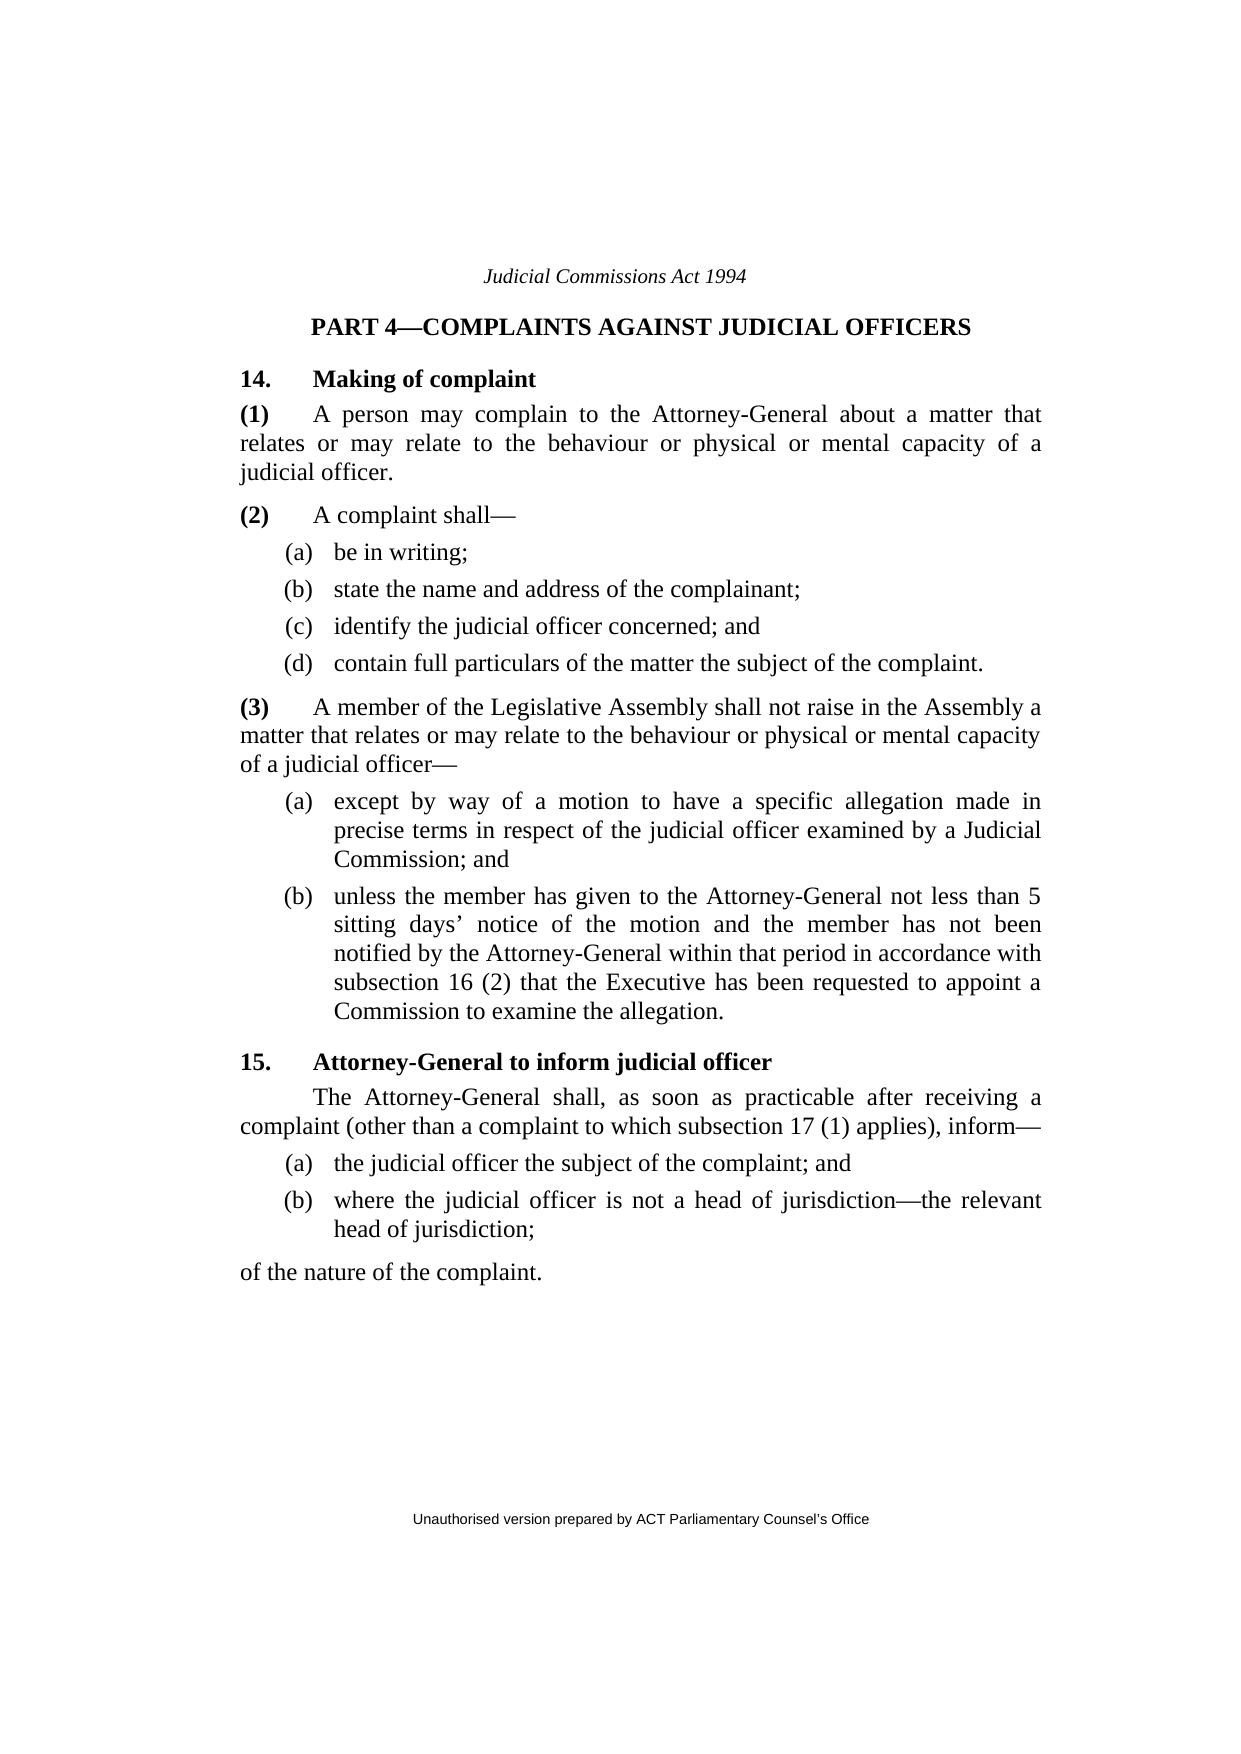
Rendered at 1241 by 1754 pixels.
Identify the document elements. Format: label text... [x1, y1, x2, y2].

text (2) A complaint shall— [240, 500, 1042, 529]
text (b) unless the member has given to the Attorney-General not less than 5 sitting days’ notice of the motion and the member has not been notified by the Attorney-General within that period in accordance with subsection 16 (2) that the Executive has been requested to appoint a Commission to examine the allegation. [240, 881, 1042, 1024]
text (d) contain full particulars of the matter the subject of the complaint. [240, 648, 1042, 677]
text (b) state the name and address of the complainant; [240, 574, 1042, 603]
text (a) except by way of a motion to have a specific allegation made in precise terms in respect of the judicial officer examined by a Judicial Commission; and [240, 786, 1042, 872]
text of the nature of the complaint. [240, 1257, 1042, 1286]
text PART 4—COMPLAINTS AGAINST JUDICIAL OFFICERS [240, 312, 1042, 341]
text (a) be in writing; [240, 537, 1042, 566]
text (c) identify the judicial officer concerned; and [240, 611, 1042, 640]
text 14. Making of complaint [240, 364, 1042, 393]
text (b) where the judicial officer is not a head of jurisdiction—the relevant head of jurisdiction; [240, 1185, 1042, 1243]
text (a) the judicial officer the subject of the complaint; and [240, 1148, 1042, 1177]
text The Attorney-General shall, as soon as practicable after receiving a complaint (other than a complaint to which subsection 17 (1) applies), inform— [240, 1082, 1042, 1140]
text 15. Attorney-General to inform judicial officer [240, 1047, 1042, 1076]
text (1) A person may complain to the Attorney-General about a matter that relates or may relate to the behaviour or physical or mental capacity of a judicial officer. [240, 399, 1042, 485]
text (3) A member of the Legislative Assembly shall not raise in the Assembly a matter that relates or may relate to the behaviour or physical or mental capacity of a judicial officer— [240, 692, 1042, 778]
